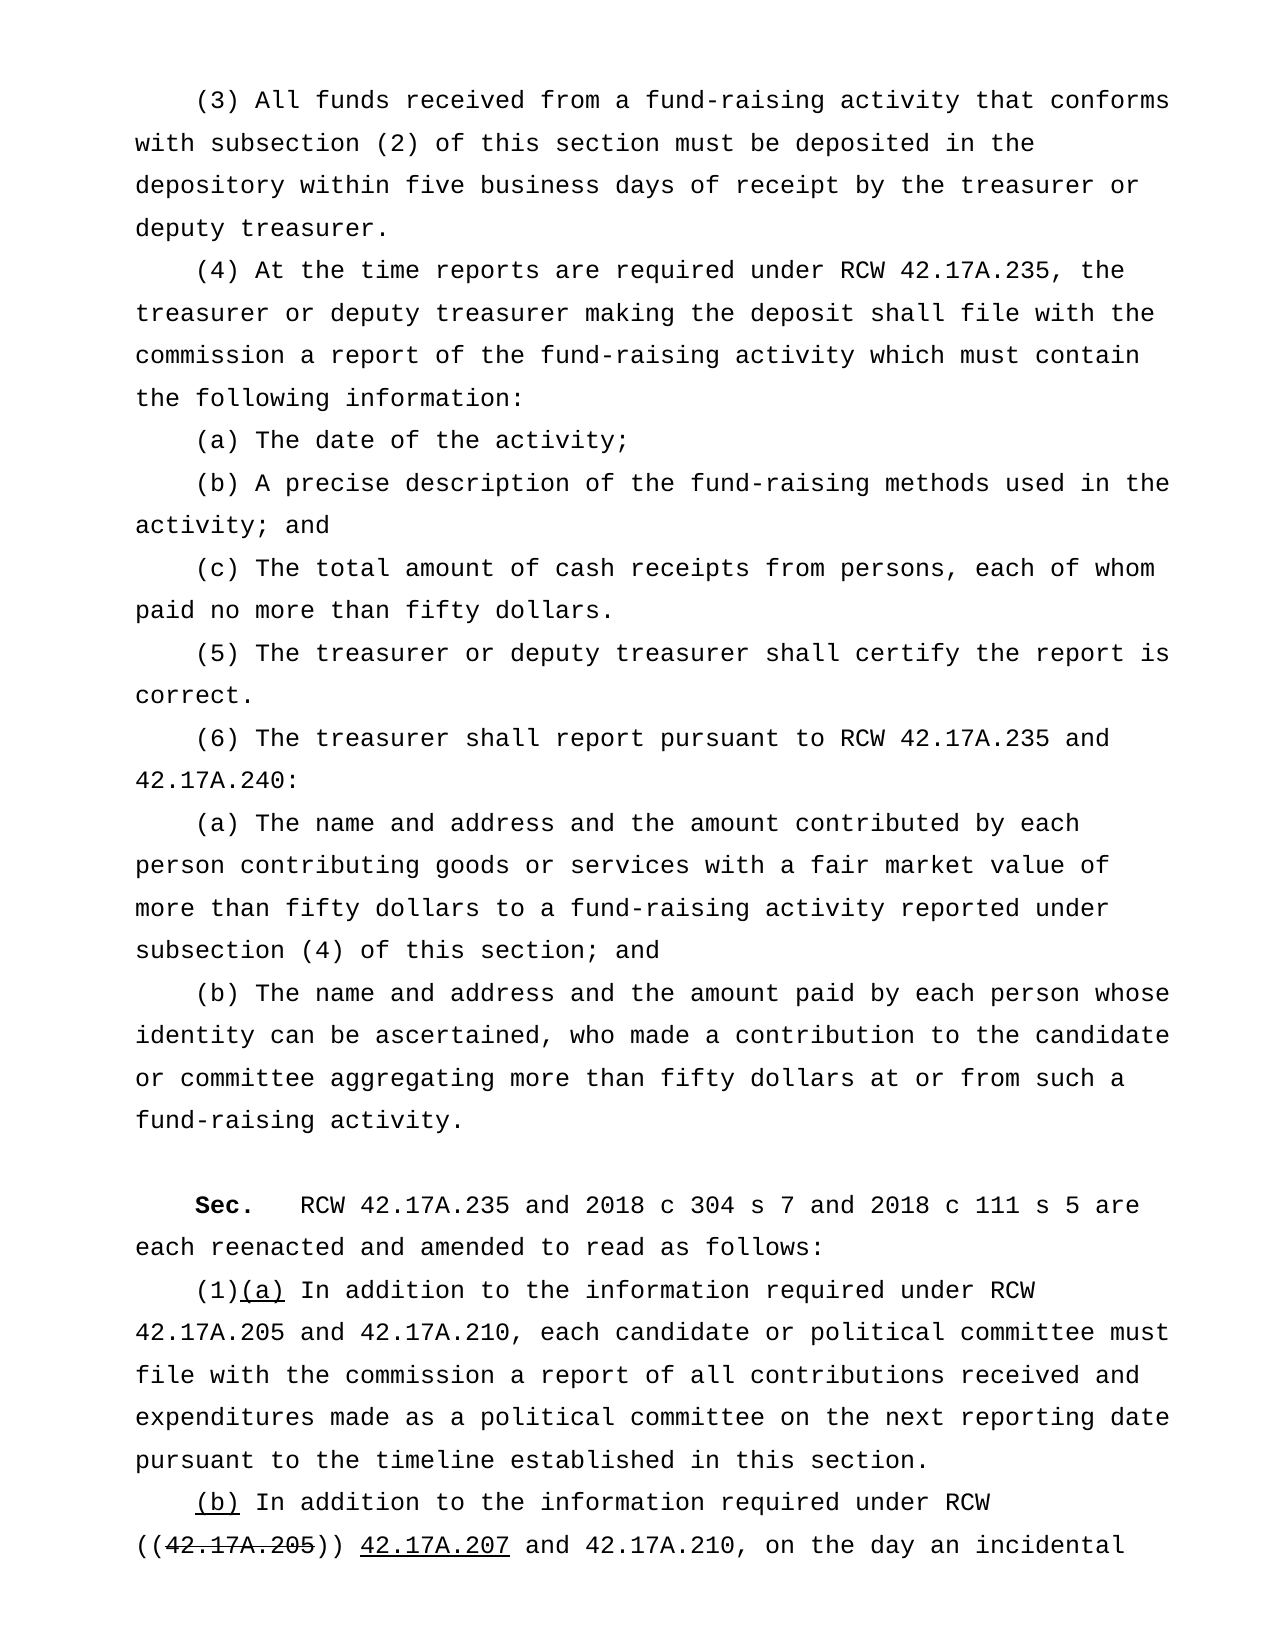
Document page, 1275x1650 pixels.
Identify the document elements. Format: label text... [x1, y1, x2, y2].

text Sec. RCW 42.17A.235 and 2018 c 304 s 7 and 2018 c 111 s 5 are each reenacted and amended to read as follows: [135, 1179, 1170, 1264]
text (a) The date of the activity; [135, 415, 1170, 457]
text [135, 1477, 1170, 1562]
text (b) A precise description of the fund-raising methods used in the activity; and [135, 457, 1170, 542]
text (3) All funds received from a fund-raising activity that conforms with subsection (2) of this section must be deposited in the depository within five business days of receipt by the treasurer or deputy treasurer. [135, 75, 1170, 245]
text (4) At the time reports are required under RCW 42.17A.235, the treasurer or deputy treasurer making the deposit shall file with the commission a report of the fund-raising activity which must contain the following information: [135, 245, 1170, 415]
text (6) The treasurer shall report pursuant to RCW 42.17A.235 and 42.17A.240: [135, 712, 1170, 797]
text (b) The name and address and the amount paid by each person whose identity can be ascertained, who made a contribution to the candidate or committee aggregating more than fifty dollars at or from such a fund-raising activity. [135, 967, 1170, 1137]
text (c) The total amount of cash receipts from persons, each of whom paid no more than fifty dollars. [135, 542, 1170, 627]
text (a) The name and address and the amount contributed by each person contributing goods or services with a fair market value of more than fifty dollars to a fund-raising activity reported under subsection (4) of this section; and [135, 797, 1170, 967]
text (5) The treasurer or deputy treasurer shall certify the report is correct. [135, 627, 1170, 712]
text (1)(a) In addition to the information required under RCW 42.17A.205 and 42.17A.210, each candidate or political committee must file with the commission a report of all contributions received and expenditures made as a political committee on the next reporting date pursuant to the timeline established in this section. [135, 1264, 1170, 1477]
